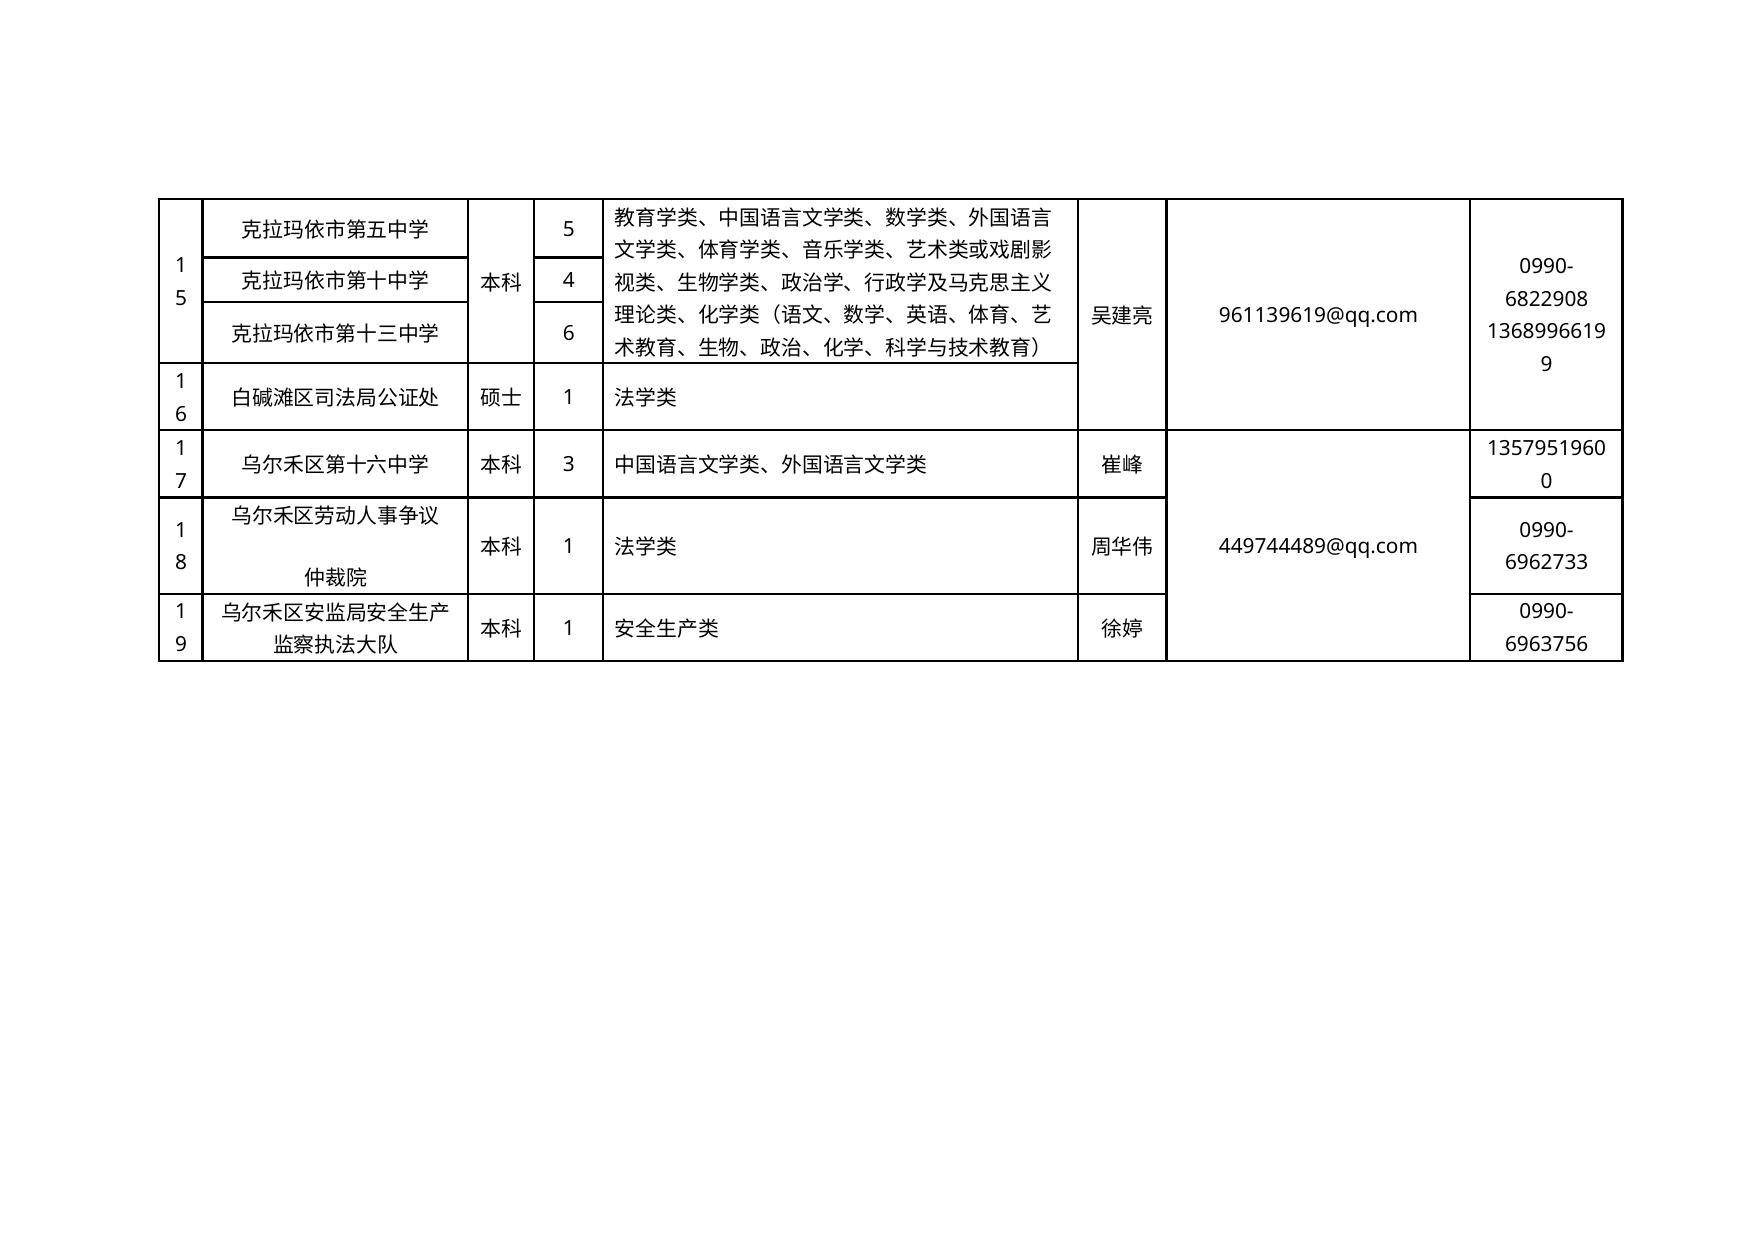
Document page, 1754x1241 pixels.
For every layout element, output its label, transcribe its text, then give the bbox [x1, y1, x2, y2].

table_cell 5 [535, 200, 602, 256]
table_cell 0990-6822908 13689966199 [1471, 200, 1621, 429]
table_cell 本科 [469, 595, 533, 660]
table_cell 15 [160, 200, 201, 362]
table_cell 1 [535, 595, 602, 660]
table_cell 教育学类、中国语言文学类、数学类、外国语言文学类、体育学类、音乐学类、艺术类或戏剧影视类、生物学类、政治学、行政学及马克思主义理论类、化学类（语文、数学、英语、体育、艺术教育、生物、政治、化学、科学与技术教育） [604, 200, 1077, 362]
table_cell 吴建亮 [1079, 200, 1165, 429]
table_cell 13579519600 [1471, 431, 1621, 496]
table_cell 周华伟 [1079, 499, 1165, 593]
table_cell 19 [160, 595, 201, 660]
table_cell 中国语言文学类、外国语言文学类 [604, 431, 1077, 496]
table_cell 克拉玛依市第十中学 [204, 259, 467, 301]
table_cell 乌尔禾区第十六中学 [204, 431, 467, 496]
table_cell 克拉玛依市第五中学 [204, 200, 467, 256]
table_cell 18 [160, 499, 201, 593]
table_cell 0990-6963756 [1471, 595, 1621, 660]
table_cell 乌尔禾区安监局安全生产监察执法大队 [204, 595, 467, 660]
table_cell 法学类 [604, 364, 1077, 429]
table_cell 硕士 [469, 364, 533, 429]
table_cell 安全生产类 [604, 595, 1077, 660]
table_cell 徐婷 [1079, 595, 1165, 660]
table_cell 3 [535, 431, 602, 496]
table_cell 克拉玛依市第十三中学 [204, 303, 467, 362]
table_cell 4 [535, 259, 602, 301]
table_cell 17 [160, 431, 201, 496]
table_cell 0990-6962733 [1471, 499, 1621, 593]
table_cell 6 [535, 303, 602, 362]
table_cell 崔峰 [1079, 431, 1165, 496]
table_cell 本科 [469, 200, 533, 362]
table_cell 449744489@qq.com [1168, 431, 1469, 660]
table_cell 法学类 [604, 499, 1077, 593]
table_cell 1 [535, 499, 602, 593]
table_cell 961139619@qq.com [1168, 200, 1469, 429]
table_cell 本科 [469, 499, 533, 593]
table_cell 1 [535, 364, 602, 429]
table_cell 乌尔禾区劳动人事争议 仲裁院 [204, 499, 467, 593]
table_cell 白碱滩区司法局公证处 [204, 364, 467, 429]
table_cell 16 [160, 364, 201, 429]
table_cell 本科 [469, 431, 533, 496]
